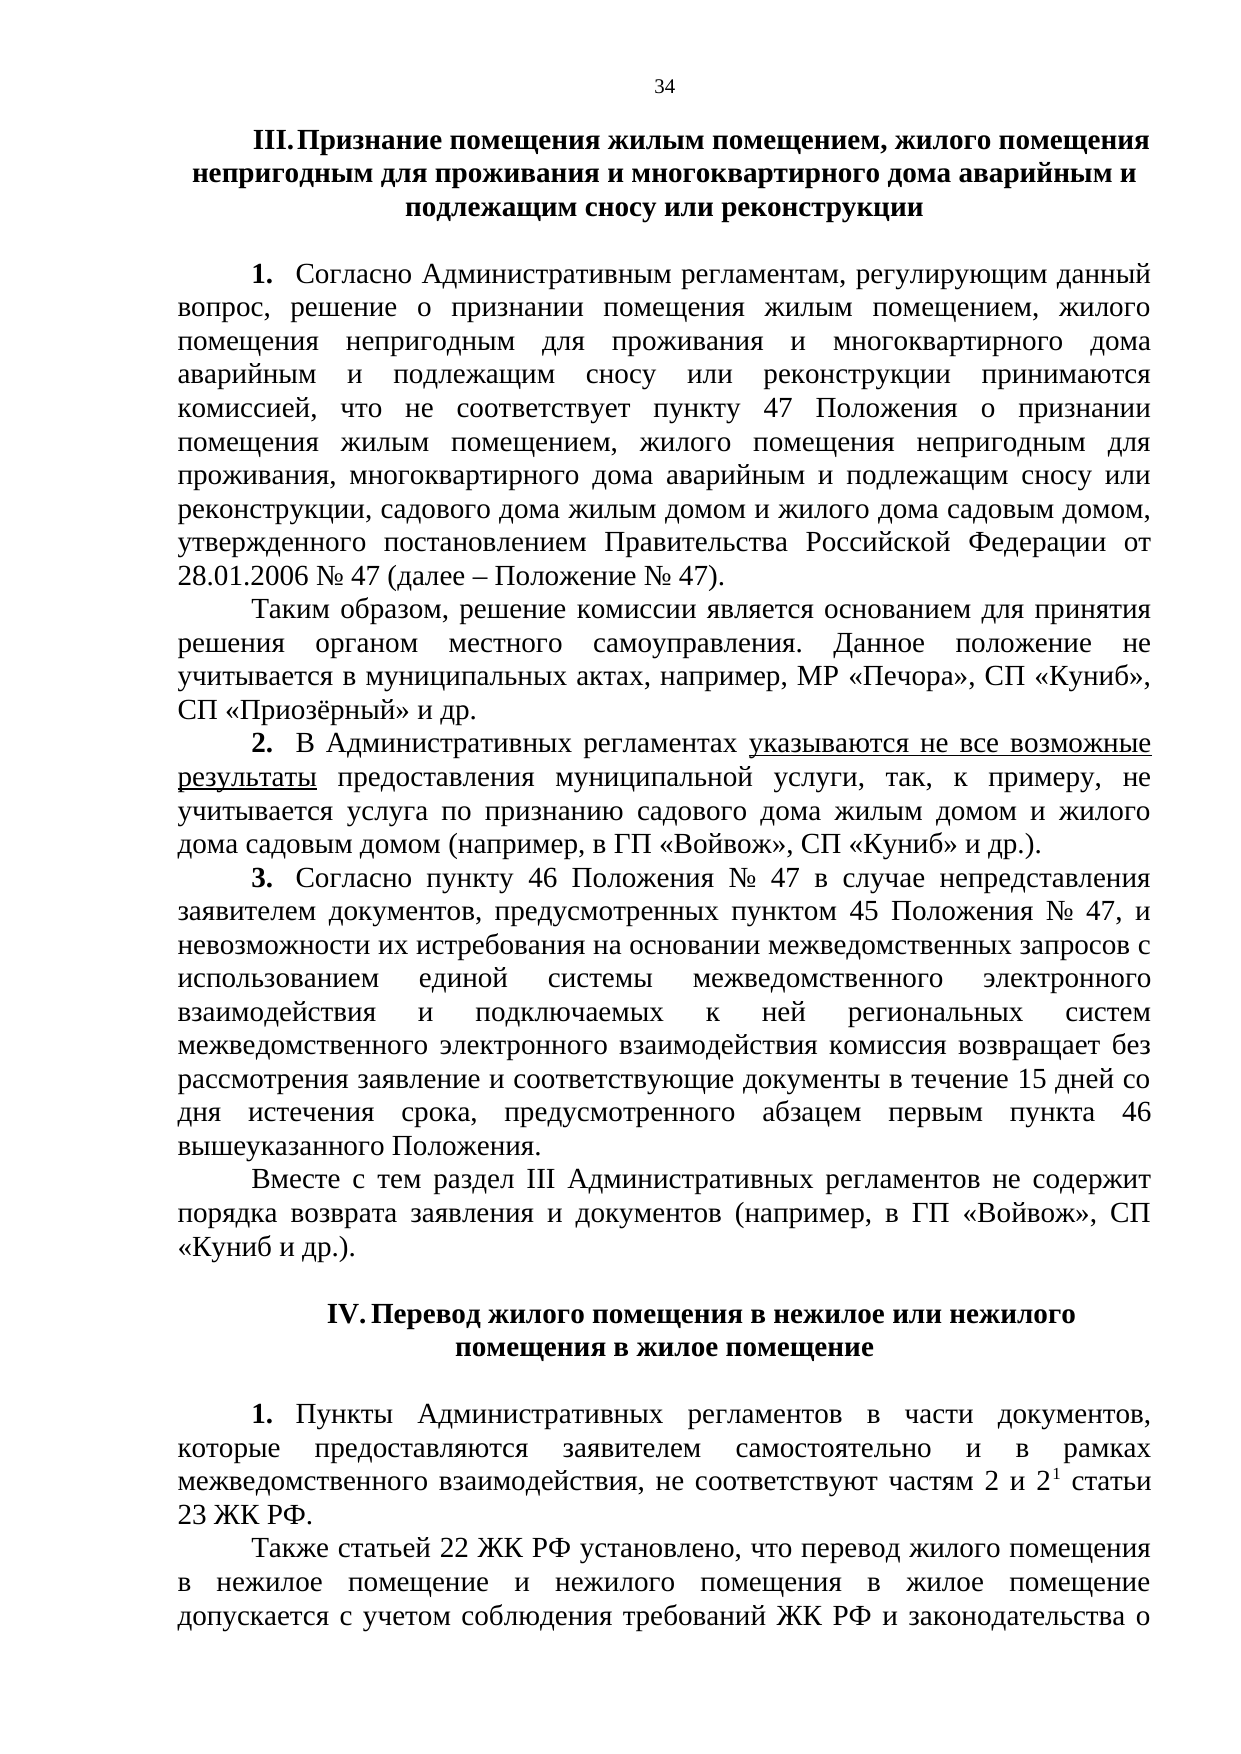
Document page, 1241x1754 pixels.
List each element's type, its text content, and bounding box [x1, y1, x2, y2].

list Перевод жилого помещения в нежилое или нежилого помещения в жилое помещение [177, 1296, 1152, 1363]
list Согласно Административным регламентам, регулирующим данный вопрос, решение о признании помещения жилым помещением, жилого помещения непригодным для проживания и многоквартирного дома аварийным и подлежащим сносу или реконструкции принимаются комиссией, что не соответствует пункту 47 Положения о признании помещения жилым помещением, жилого помещения непригодным для проживания, многоквартирного дома аварийным и подлежащим сносу или реконструкции, садового дома жилым домом и жилого дома садовым домом, утвержденного постановлением Правительства Российской Федерации от 28.01.2006 № 47 (далее – Положение № 47). [177, 256, 1152, 591]
list Пункты Административных регламентов в части документов, которые предоставляются заявителем самостоятельно и в рамках межведомственного взаимодействия, не соответствуют частям 2 и 21 статьи 23 ЖК РФ. [177, 1396, 1152, 1531]
list Вместе с тем раздел III Административных регламентов не содержит порядка возврата заявления и документов (например, в ГП «Войвож», СП «Куниб и др.). [177, 1162, 1152, 1262]
list Признание помещения жилым помещением, жилого помещения непригодным для проживания и многоквартирного дома аварийным и подлежащим сносу или реконструкции [177, 122, 1152, 222]
list Согласно пункту 46 Положения № 47 в случае непредставления заявителем документов, предусмотренных пунктом 45 Положения № 47, и невозможности их истребования на основании межведомственных запросов с использованием единой системы межведомственного электронного взаимодействия и подключаемых к ней региональных систем межведомственного электронного взаимодействия комиссия возвращает без рассмотрения заявление и соответствующие документы в течение 15 дней со дня истечения срока, предусмотренного абзацем первым пункта 46 вышеуказанного Положения. [177, 860, 1152, 1162]
list Таким образом, решение комиссии является основанием для принятия решения органом местного самоуправления. Данное положение не учитывается в муниципальных актах, например, МР «Печора», СП «Куниб», СП «Приозёрный» и др. [177, 591, 1152, 726]
list В Административных регламентах указываются не все возможные результаты предоставления муниципальной услуги, так, к примеру, не учитывается услуга по признанию садового дома жилым домом и жилого дома садовым домом (например, в ГП «Войвож», СП «Куниб» и др.). [177, 726, 1152, 860]
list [177, 1531, 1152, 1631]
